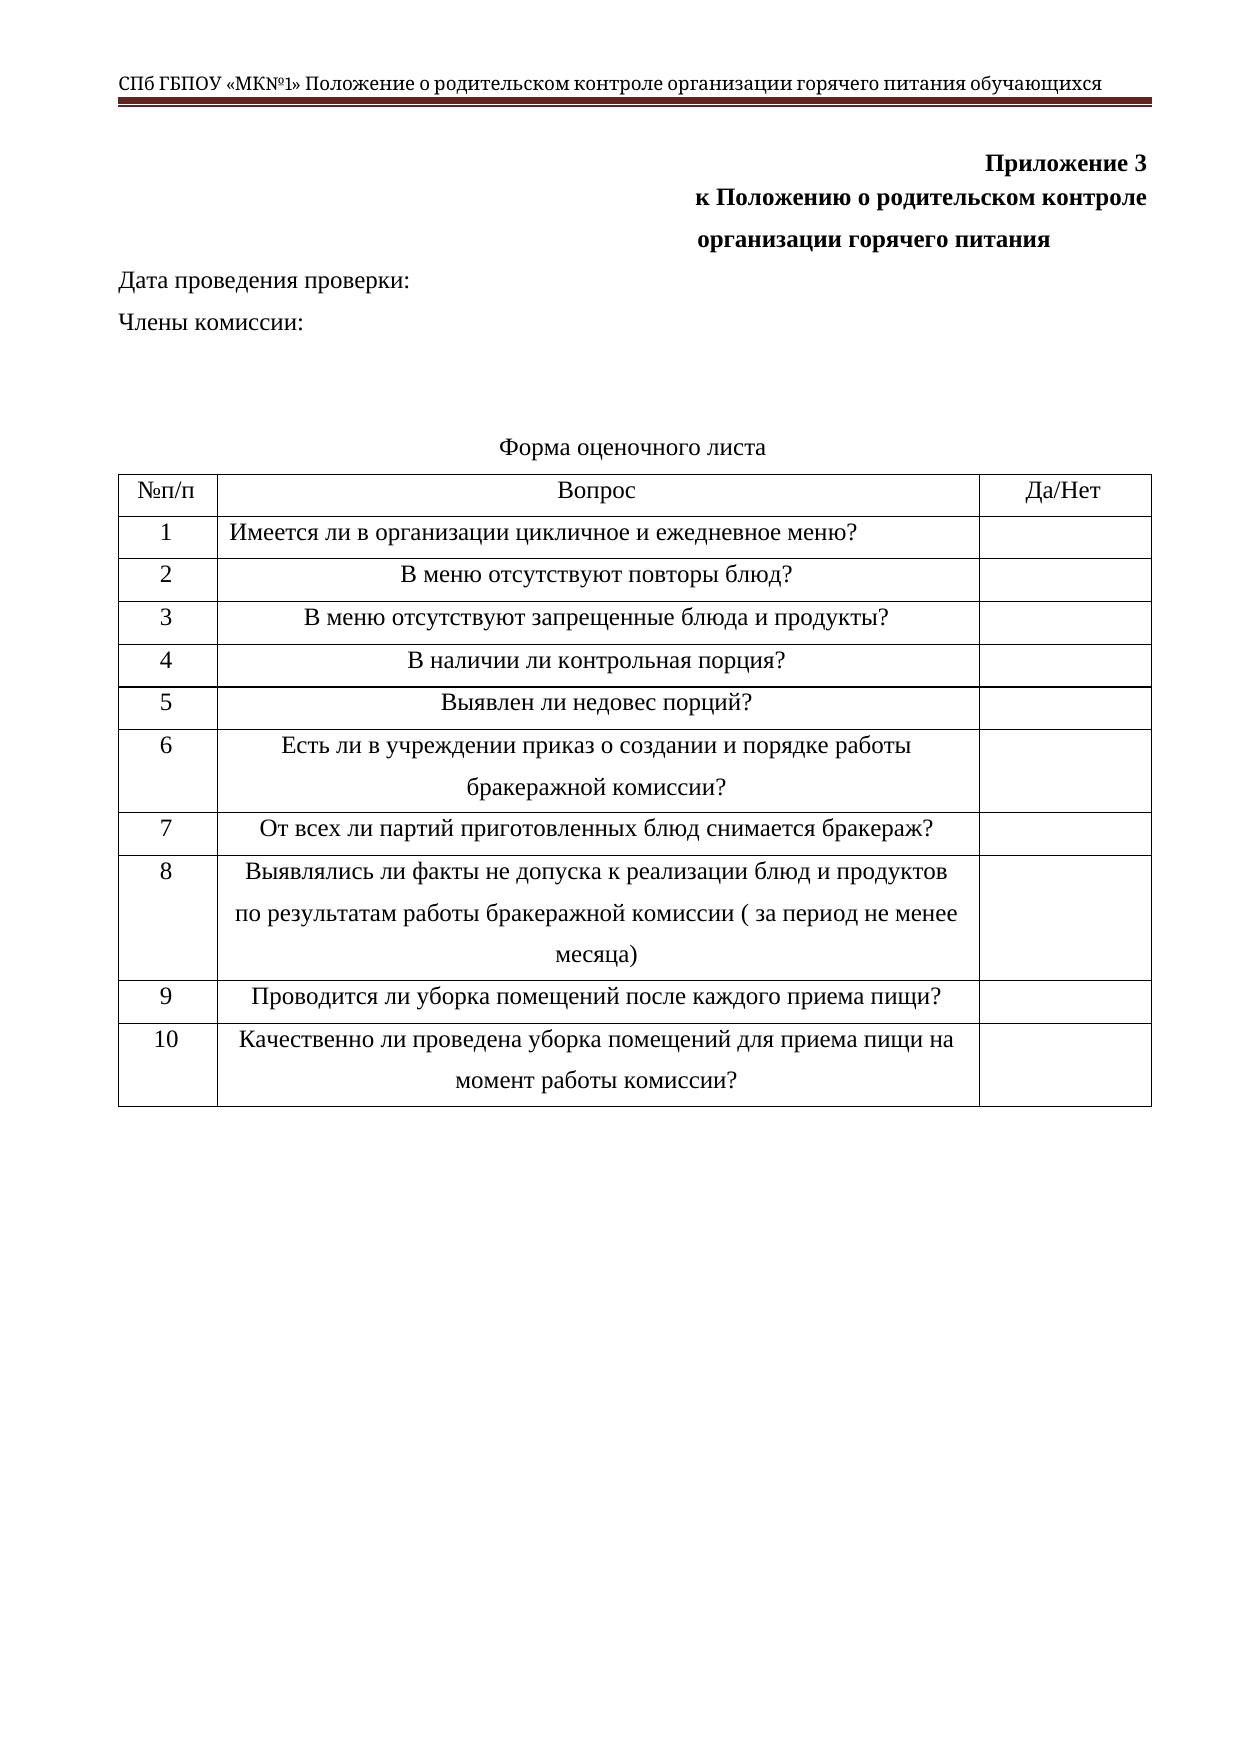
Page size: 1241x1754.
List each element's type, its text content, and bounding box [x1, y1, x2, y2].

table_cell 1 [119, 517, 217, 558]
table_cell [980, 688, 1151, 729]
table_cell [980, 1024, 1151, 1106]
table_header Вопрос [218, 475, 979, 516]
table_header Да/Нет [980, 475, 1151, 516]
table_cell Проводится ли уборка помещений после каждого приема пищи? [218, 981, 979, 1023]
text к Положению о родительском контроле [588, 182, 1147, 211]
table_cell В наличии ли контрольная порция? [218, 645, 979, 686]
table_cell [980, 981, 1151, 1023]
text Дата проведения проверки: [118, 266, 1147, 294]
table_cell 8 [119, 856, 217, 980]
table_cell Имеется ли в организации цикличное и ежедневное меню? [218, 517, 979, 558]
table_cell [980, 813, 1151, 855]
table_header №п/п [119, 475, 217, 516]
table_cell [980, 730, 1151, 812]
table_cell 5 [119, 688, 217, 729]
table_cell 6 [119, 730, 217, 812]
table_cell [980, 517, 1151, 558]
text организации горячего питания [588, 224, 1147, 253]
table_cell [980, 645, 1151, 686]
table_cell [980, 602, 1151, 644]
table_cell Выявлялись ли факты не допуска к реализации блюд и продуктов по результатам работы бракеражной комиссии ( за период не менее месяца) [218, 856, 979, 980]
table_cell Качественно ли проведена уборка помещений для приема пищи на момент работы комиссии? [218, 1024, 979, 1106]
table_cell В меню отсутствуют повторы блюд? [218, 559, 979, 601]
text Форма оценочного листа [118, 432, 1147, 461]
table_cell [980, 559, 1151, 601]
text Приложение 3 [587, 148, 1147, 177]
table_cell 4 [119, 645, 217, 686]
table_cell [980, 856, 1151, 980]
table_cell 10 [119, 1024, 217, 1106]
table_cell 9 [119, 981, 217, 1023]
table_cell 3 [119, 602, 217, 644]
text Члены комиссии: [118, 307, 1147, 336]
table_cell От всех ли партий приготовленных блюд снимается бракераж? [218, 813, 979, 855]
table_cell Есть ли в учреждении приказ о создании и порядке работы бракеражной комиссии? [218, 730, 979, 812]
table_cell 7 [119, 813, 217, 855]
table_cell 2 [119, 559, 217, 601]
table_cell Выявлен ли недовес порций? [218, 688, 979, 729]
table_cell В меню отсутствуют запрещенные блюда и продукты? [218, 602, 979, 644]
